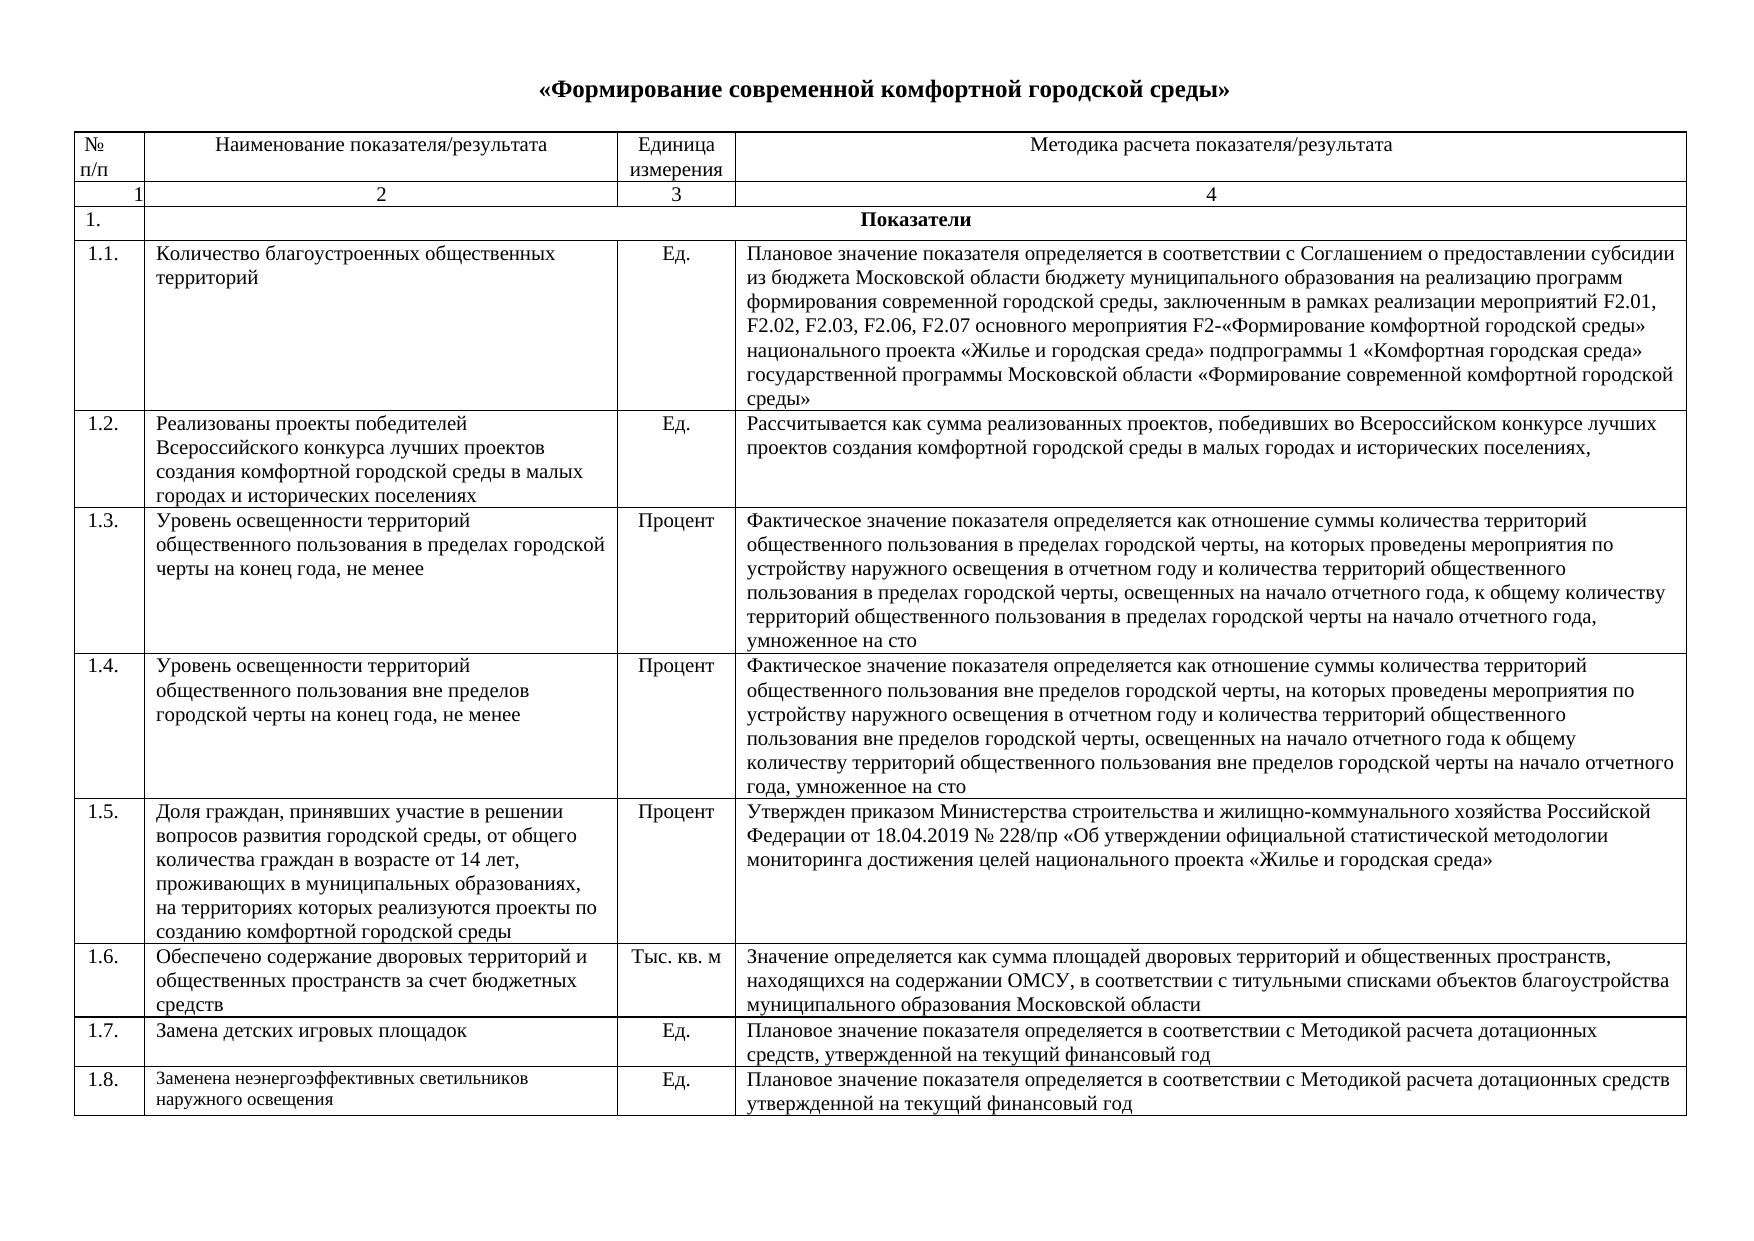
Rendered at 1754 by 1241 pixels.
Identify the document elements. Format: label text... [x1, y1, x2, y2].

table_cell Ед. [618, 1067, 735, 1115]
table_cell 1.1. [75, 241, 144, 410]
table_cell Заменена неэнергоэффективных светильников наружного освещения [145, 1067, 617, 1115]
table_cell 1.7. [75, 1018, 144, 1066]
text «Формирование современной комфортной городской среды» [74, 74, 1695, 103]
table_cell Ед. [618, 1018, 735, 1066]
table_cell Показатели [145, 207, 1686, 240]
table_cell Доля граждан, принявших участие в решении вопросов развития городской среды, от общего количества граждан в возрасте от 14 лет, проживающих в муниципальных образованиях, на территориях которых реализуются проекты по созданию комфортной городской среды [145, 799, 617, 943]
table_cell 2 [145, 182, 617, 206]
table_cell 1. [75, 207, 144, 240]
table_cell 1.5. [75, 799, 144, 943]
table_cell 4 [736, 182, 1686, 206]
table_cell 1.2. [75, 411, 144, 507]
table_header Наименование показателя/результата [145, 133, 617, 181]
table_cell Ед. [618, 241, 735, 410]
table_cell Процент [618, 654, 735, 798]
table_header Методика расчета показателя/результата [736, 133, 1686, 181]
table_cell Уровень освещенности территорий общественного пользования в пределах городской черты на конец года, не менее [145, 508, 617, 652]
table_header Единица измерения [618, 133, 735, 181]
table_cell Фактическое значение показателя определяется как отношение суммы количества территорий общественного пользования в пределах городской черты, на которых проведены мероприятия по устройству наружного освещения в отчетном году и количества территорий общественного пользования в пределах городской черты, освещенных на начало отчетного года, к общему количеству территорий общественного пользования в пределах городской черты на начало отчетного года, умноженное на сто [736, 508, 1686, 652]
table_cell Процент [618, 799, 735, 943]
table_cell 1.8. [75, 1067, 144, 1115]
table_cell Уровень освещенности территорий общественного пользования вне пределов городской черты на конец года, не менее [145, 654, 617, 798]
table_cell Значение определяется как сумма площадей дворовых территорий и общественных пространств, находящихся на содержании ОМСУ, в соответствии с титульными списками объектов благоустройства муниципального образования Московской области [736, 944, 1686, 1016]
table_cell Фактическое значение показателя определяется как отношение суммы количества территорий общественного пользования вне пределов городской черты, на которых проведены мероприятия по устройству наружного освещения в отчетном году и количества территорий общественного пользования вне пределов городской черты, освещенных на начало отчетного года к общему количеству территорий общественного пользования вне пределов городской черты на начало отчетного года, умноженное на сто [736, 654, 1686, 798]
table_cell 1.6. [75, 944, 144, 1016]
table_header № п/п [75, 133, 144, 181]
table_cell Рассчитывается как сумма реализованных проектов, победивших во Всероссийском конкурсе лучших проектов создания комфортной городской среды в малых городах и исторических поселениях, [736, 411, 1686, 507]
table_cell 1 [75, 182, 144, 206]
table_cell Реализованы проекты победителей Всероссийского конкурса лучших проектов создания комфортной городской среды в малых городах и исторических поселениях [145, 411, 617, 507]
table_cell Плановое значение показателя определяется в соответствии с Методикой расчета дотационных средств утвержденной на текущий финансовый год [736, 1067, 1686, 1115]
table_cell Тыс. кв. м [618, 944, 735, 1016]
table_cell 3 [618, 182, 735, 206]
table_cell Плановое значение показателя определяется в соответствии с Соглашением о предоставлении субсидии из бюджета Московской области бюджету муниципального образования на реализацию программ формирования современной городской среды, заключенным в рамках реализации мероприятий F2.01, F2.02, F2.03, F2.06, F2.07 основного мероприятия F2-«Формирование комфортной городской среды» национального проекта «Жилье и городская среда» подпрограммы 1 «Комфортная городская среда» государственной программы Московской области «Формирование современной комфортной городской среды» [736, 241, 1686, 410]
table_cell Утвержден приказом Министерства строительства и жилищно-коммунального хозяйства Российской Федерации от 18.04.2019 № 228/пр «Об утверждении официальной статистической методологии мониторинга достижения целей национального проекта «Жилье и городская среда» [736, 799, 1686, 943]
table_cell Количество благоустроенных общественных территорий [145, 241, 617, 410]
table_cell Процент [618, 508, 735, 652]
table_cell Плановое значение показателя определяется в соответствии с Методикой расчета дотационных средств, утвержденной на текущий финансовый год [736, 1018, 1686, 1066]
table_cell 1.3. [75, 508, 144, 652]
table_cell Обеспечено содержание дворовых территорий и общественных пространств за счет бюджетных средств [145, 944, 617, 1016]
table_cell Замена детских игровых площадок [145, 1018, 617, 1066]
table_cell Ед. [618, 411, 735, 507]
table_cell 1.4. [75, 654, 144, 798]
